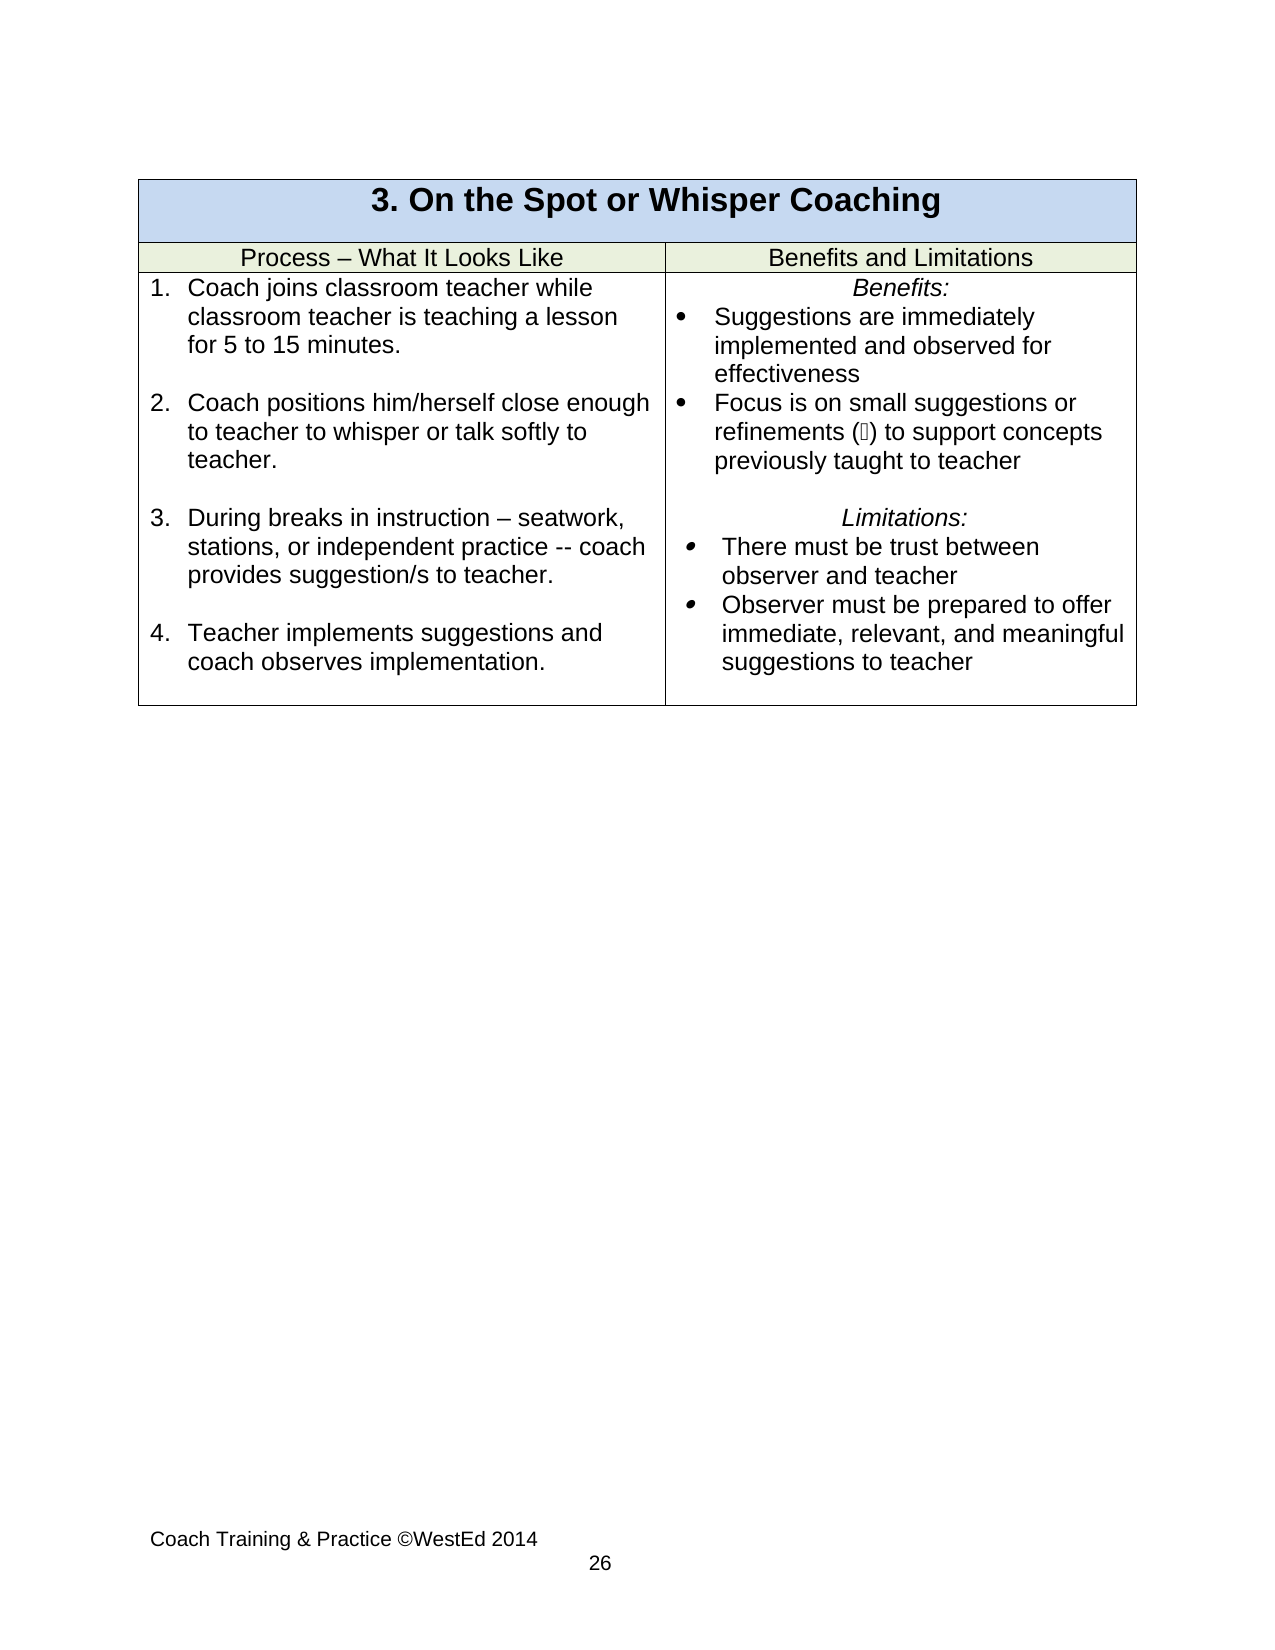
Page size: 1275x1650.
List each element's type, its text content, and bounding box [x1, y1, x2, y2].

table_cell Benefits and Limitations [666, 243, 1136, 272]
table_cell Coach joins classroom teacher while classroom teacher is teaching a lesson for 5 to 15 minutes. Coach positions him/herself close enough to teacher to whisper or talk softly to teacher. During breaks in instruction – seatwork, stations, or independent practice -- coach provides suggestion/s to teacher. Teacher implements suggestions and coach observes implementation. [139, 273, 665, 705]
table_header On the Spot or Whisper Coaching [139, 180, 1136, 242]
table_cell Process – What It Looks Like [139, 243, 665, 272]
table_cell Benefits: Suggestions are immediately implemented and observed for effectiveness Focus is on small suggestions or refinements () to support concepts previously taught to teacher Limitations: There must be trust between observer and teacher Observer must be prepared to offer immediate, relevant, and meaningful suggestions to teacher [666, 273, 1136, 705]
